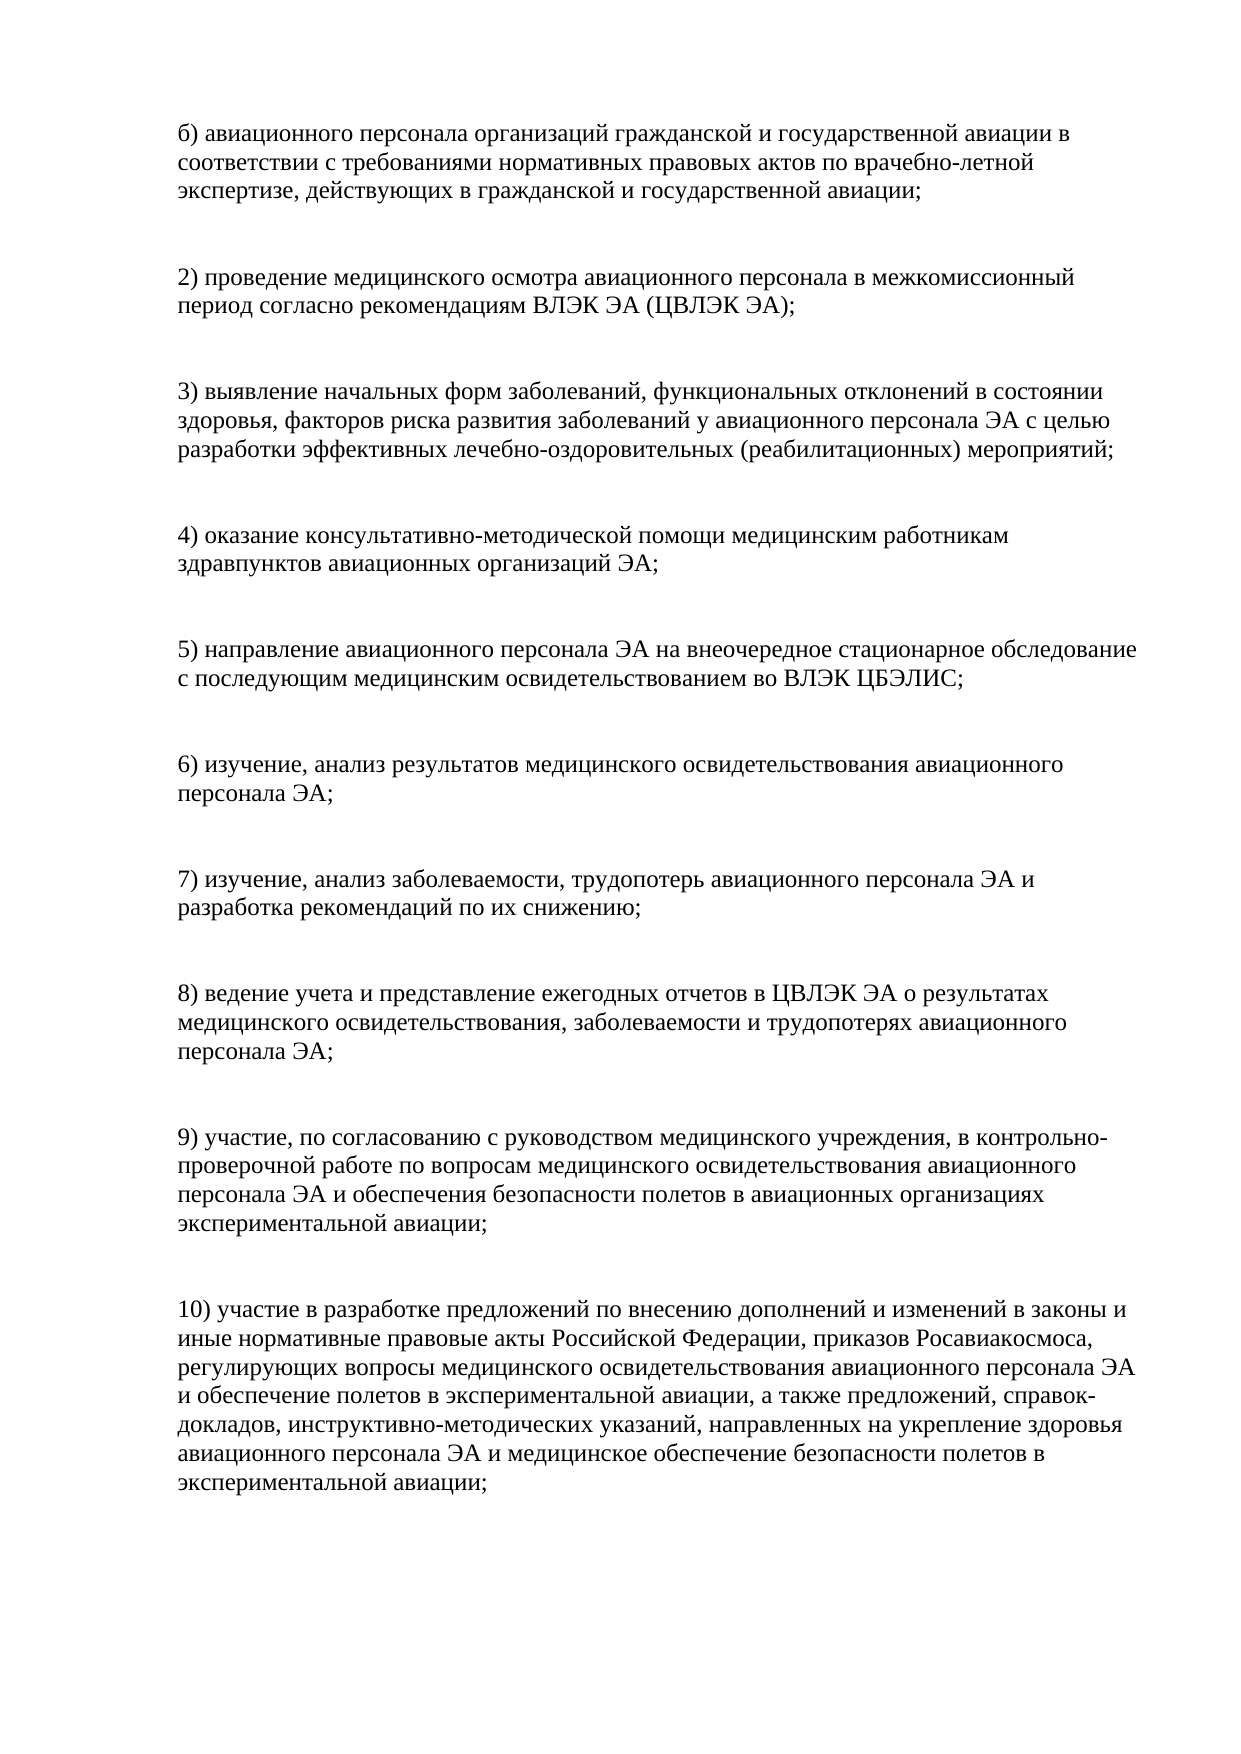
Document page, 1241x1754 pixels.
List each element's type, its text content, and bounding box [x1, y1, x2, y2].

text 7) изучение, анализ заболеваемости, трудопотерь авиационного персонала ЭА и разработка рекомендаций по их снижению; [177, 864, 1152, 949]
text 2) проведение медицинского осмотра авиационного персонала в межкомиссионный период согласно рекомендациям ВЛЭК ЭА (ЦВЛЭК ЭА); [177, 262, 1152, 347]
text 3) выявление начальных форм заболеваний, функциональных отклонений в состоянии здоровья, факторов риска развития заболеваний у авиационного персонала ЭА с целью разработки эффективных лечебно-оздоровительных (реабилитационных) мероприятий; [177, 376, 1152, 491]
text 6) изучение, анализ результатов медицинского освидетельствования авиационного персонала ЭА; [177, 749, 1152, 834]
text 5) направление авиационного персонала ЭА на внеочередное стационарное обследование с последующим медицинским освидетельствованием во ВЛЭК ЦБЭЛИС; [177, 634, 1152, 720]
text 4) оказание консультативно-методической помощи медицинским работникам здравпунктов авиационных организаций ЭА; [177, 520, 1152, 605]
text 8) ведение учета и представление ежегодных отчетов в ЦВЛЭК ЭА о результатах медицинского освидетельствования, заболеваемости и трудопотерях авиационного персонала ЭА; [177, 978, 1152, 1093]
text 10) участие в разработке предложений по внесению дополнений и изменений в законы и иные нормативные правовые акты Российской Федерации, приказов Росавиакосмоса, регулирующих вопросы медицинского освидетельствования авиационного персонала ЭА и обеспечение полетов в экспериментальной авиации, а также предложений, справок-докладов, инструктивно-методических указаний, направленных на укрепление здоровья авиационного персонала ЭА и медицинское обеспечение безопасности полетов в экспериментальной авиации; [177, 1294, 1152, 1523]
text б) авиационного персонала организаций гражданской и государственной авиации в соответствии с требованиями нормативных правовых актов по врачебно-летной экспертизе, действующих в гражданской и государственной авиации; [177, 118, 1152, 232]
text 9) участие, по согласованию с руководством медицинского учреждения, в контрольно-проверочной работе по вопросам медицинского освидетельствования авиационного персонала ЭА и обеспечения безопасности полетов в авиационных организациях экспериментальной авиации; [177, 1122, 1152, 1265]
